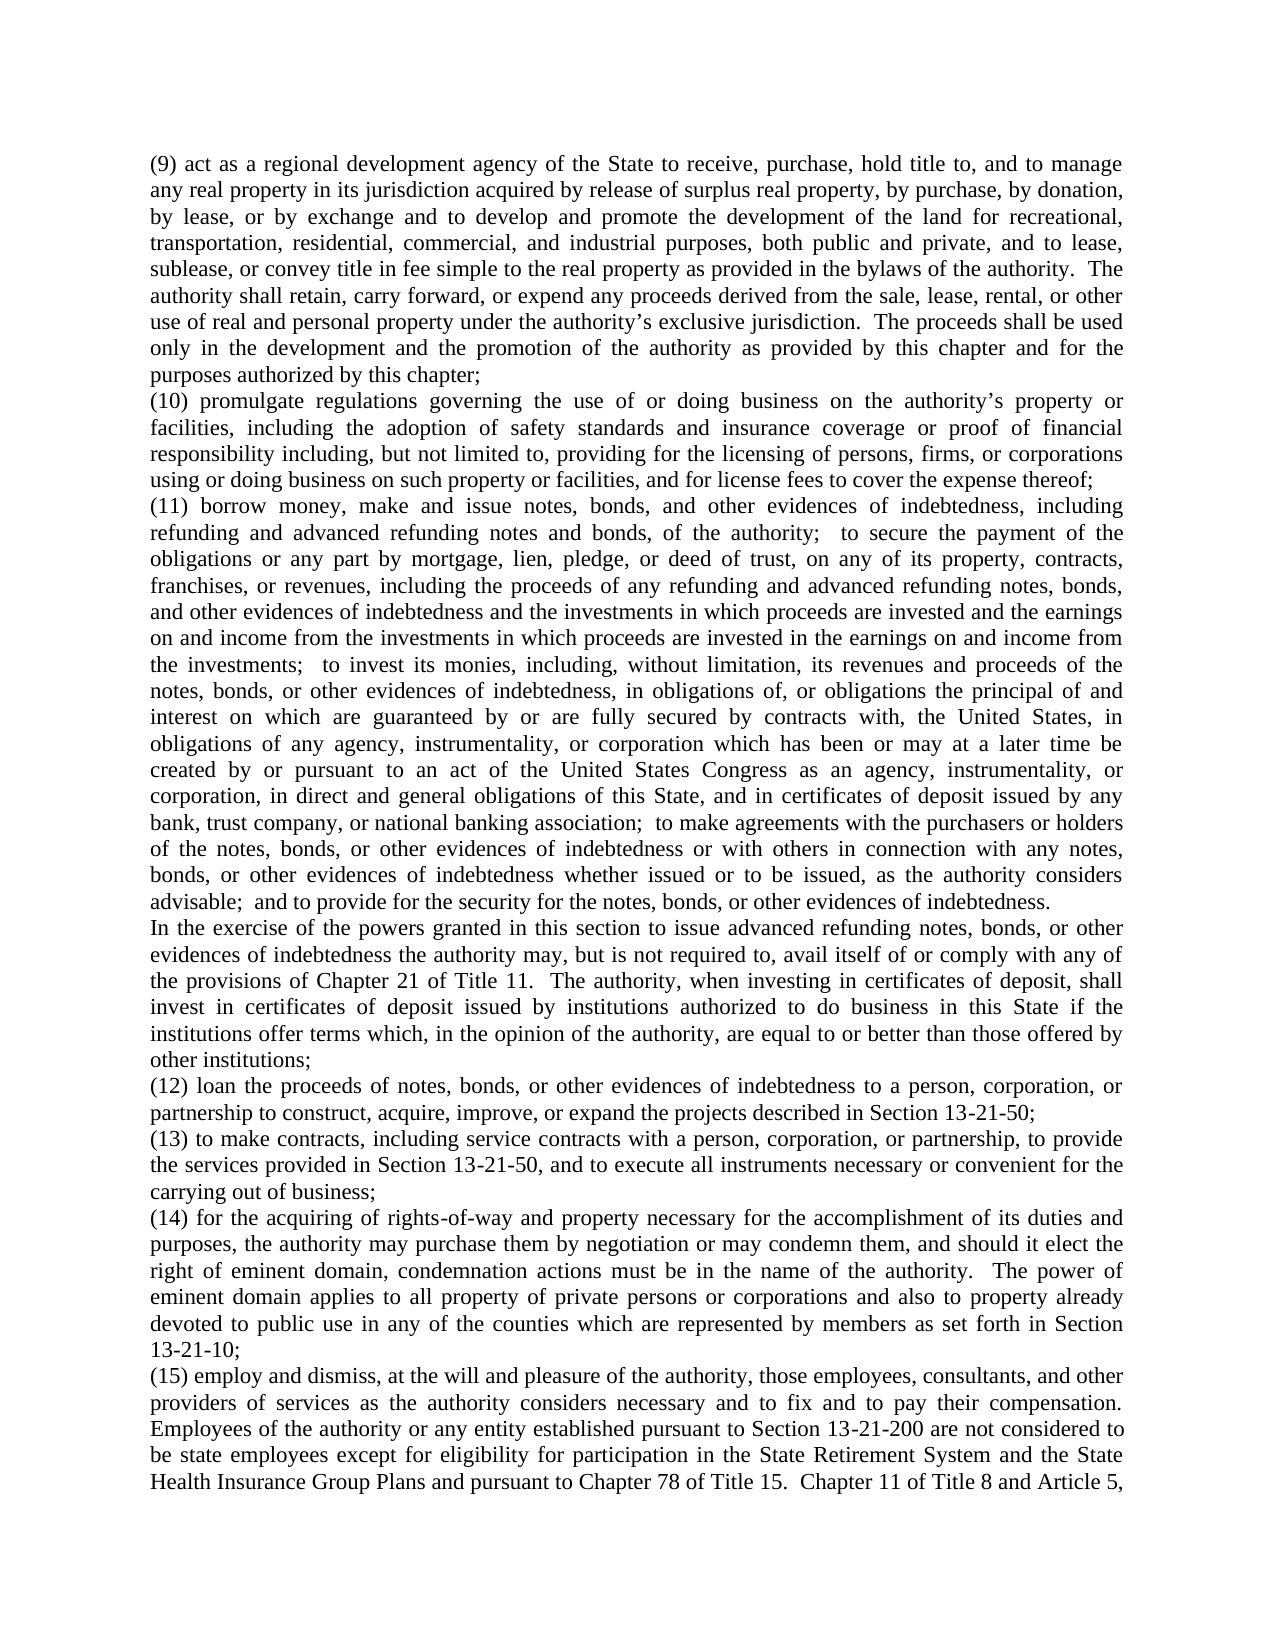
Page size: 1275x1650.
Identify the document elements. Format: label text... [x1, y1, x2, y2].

text (13) to make contracts, including service contracts with a person, corporation, or partnership, to provide the services provided in Section 13-21-50, and to execute all instruments necessary or convenient for the carrying out of business; [150, 1125, 1125, 1204]
text (9) act as a regional development agency of the State to receive, purchase, hold title to, and to manage any real property in its jurisdiction acquired by release of surplus real property, by purchase, by donation, by lease, or by exchange and to develop and promote the development of the land for recreational, transportation, residential, commercial, and industrial purposes, both public and private, and to lease, sublease, or convey title in fee simple to the real property as provided in the bylaws of the authority. The authority shall retain, carry forward, or expend any proceeds derived from the sale, lease, rental, or other use of real and personal property under the authority’s exclusive jurisdiction. The proceeds shall be used only in the development and the promotion of the authority as provided by this chapter and for the purposes authorized by this chapter; [150, 150, 1125, 387]
text (10) promulgate regulations governing the use of or doing business on the authority’s property or facilities, including the adoption of safety standards and insurance coverage or proof of financial responsibility including, but not limited to, providing for the licensing of persons, firms, or corporations using or doing business on such property or facilities, and for license fees to cover the expense thereof; [150, 387, 1125, 493]
text In the exercise of the powers granted in this section to issue advanced refunding notes, bonds, or other evidences of indebtedness the authority may, but is not required to, avail itself of or comply with any of the provisions of Chapter 21 of Title 11. The authority, when investing in certificates of deposit, shall invest in certificates of deposit issued by institutions authorized to do business in this State if the institutions offer terms which, in the opinion of the authority, are equal to or better than those offered by other institutions; [150, 914, 1125, 1072]
text (12) loan the proceeds of notes, bonds, or other evidences of indebtedness to a person, corporation, or partnership to construct, acquire, improve, or expand the projects described in Section 13-21-50; [150, 1072, 1125, 1125]
text (14) for the acquiring of rights-of-way and property necessary for the accomplishment of its duties and purposes, the authority may purchase them by negotiation or may condemn them, and should it elect the right of eminent domain, condemnation actions must be in the name of the authority. The power of eminent domain applies to all property of private persons or corporations and also to property already devoted to public use in any of the counties which are represented by members as set forth in Section 13-21-10; [150, 1204, 1125, 1362]
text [150, 1362, 1125, 1494]
text (11) borrow money, make and issue notes, bonds, and other evidences of indebtedness, including refunding and advanced refunding notes and bonds, of the authority; to secure the payment of the obligations or any part by mortgage, lien, pledge, or deed of trust, on any of its property, contracts, franchises, or revenues, including the proceeds of any refunding and advanced refunding notes, bonds, and other evidences of indebtedness and the investments in which proceeds are invested and the earnings on and income from the investments in which proceeds are invested in the earnings on and income from the investments; to invest its monies, including, without limitation, its revenues and proceeds of the notes, bonds, or other evidences of indebtedness, in obligations of, or obligations the principal of and interest on which are guaranteed by or are fully secured by contracts with, the United States, in obligations of any agency, instrumentality, or corporation which has been or may at a later time be created by or pursuant to an act of the United States Congress as an agency, instrumentality, or corporation, in direct and general obligations of this State, and in certificates of deposit issued by any bank, trust company, or national banking association; to make agreements with the purchasers or holders of the notes, bonds, or other evidences of indebtedness or with others in connection with any notes, bonds, or other evidences of indebtedness whether issued or to be issued, as the authority considers advisable; and to provide for the security for the notes, bonds, or other evidences of indebtedness. [150, 493, 1125, 914]
